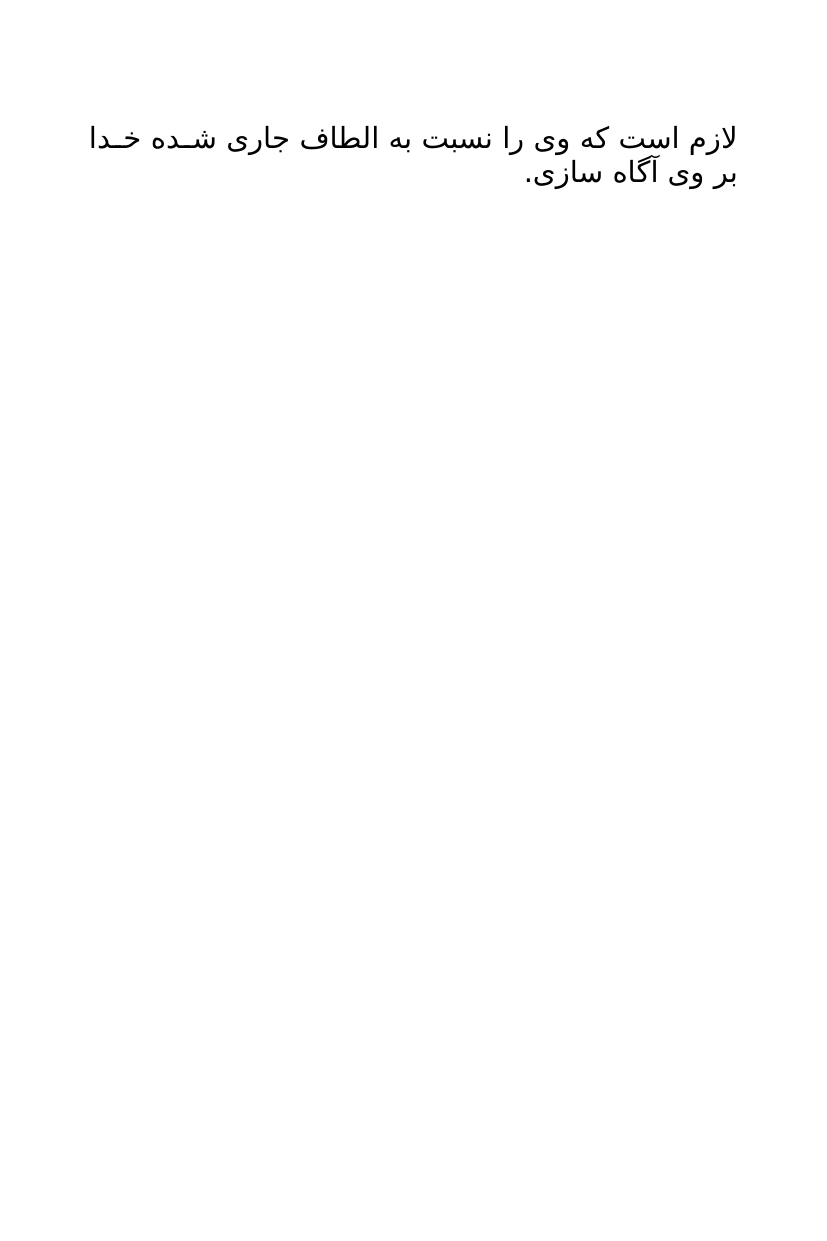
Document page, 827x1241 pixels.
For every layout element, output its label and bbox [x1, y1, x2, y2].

text [89, 122, 738, 189]
